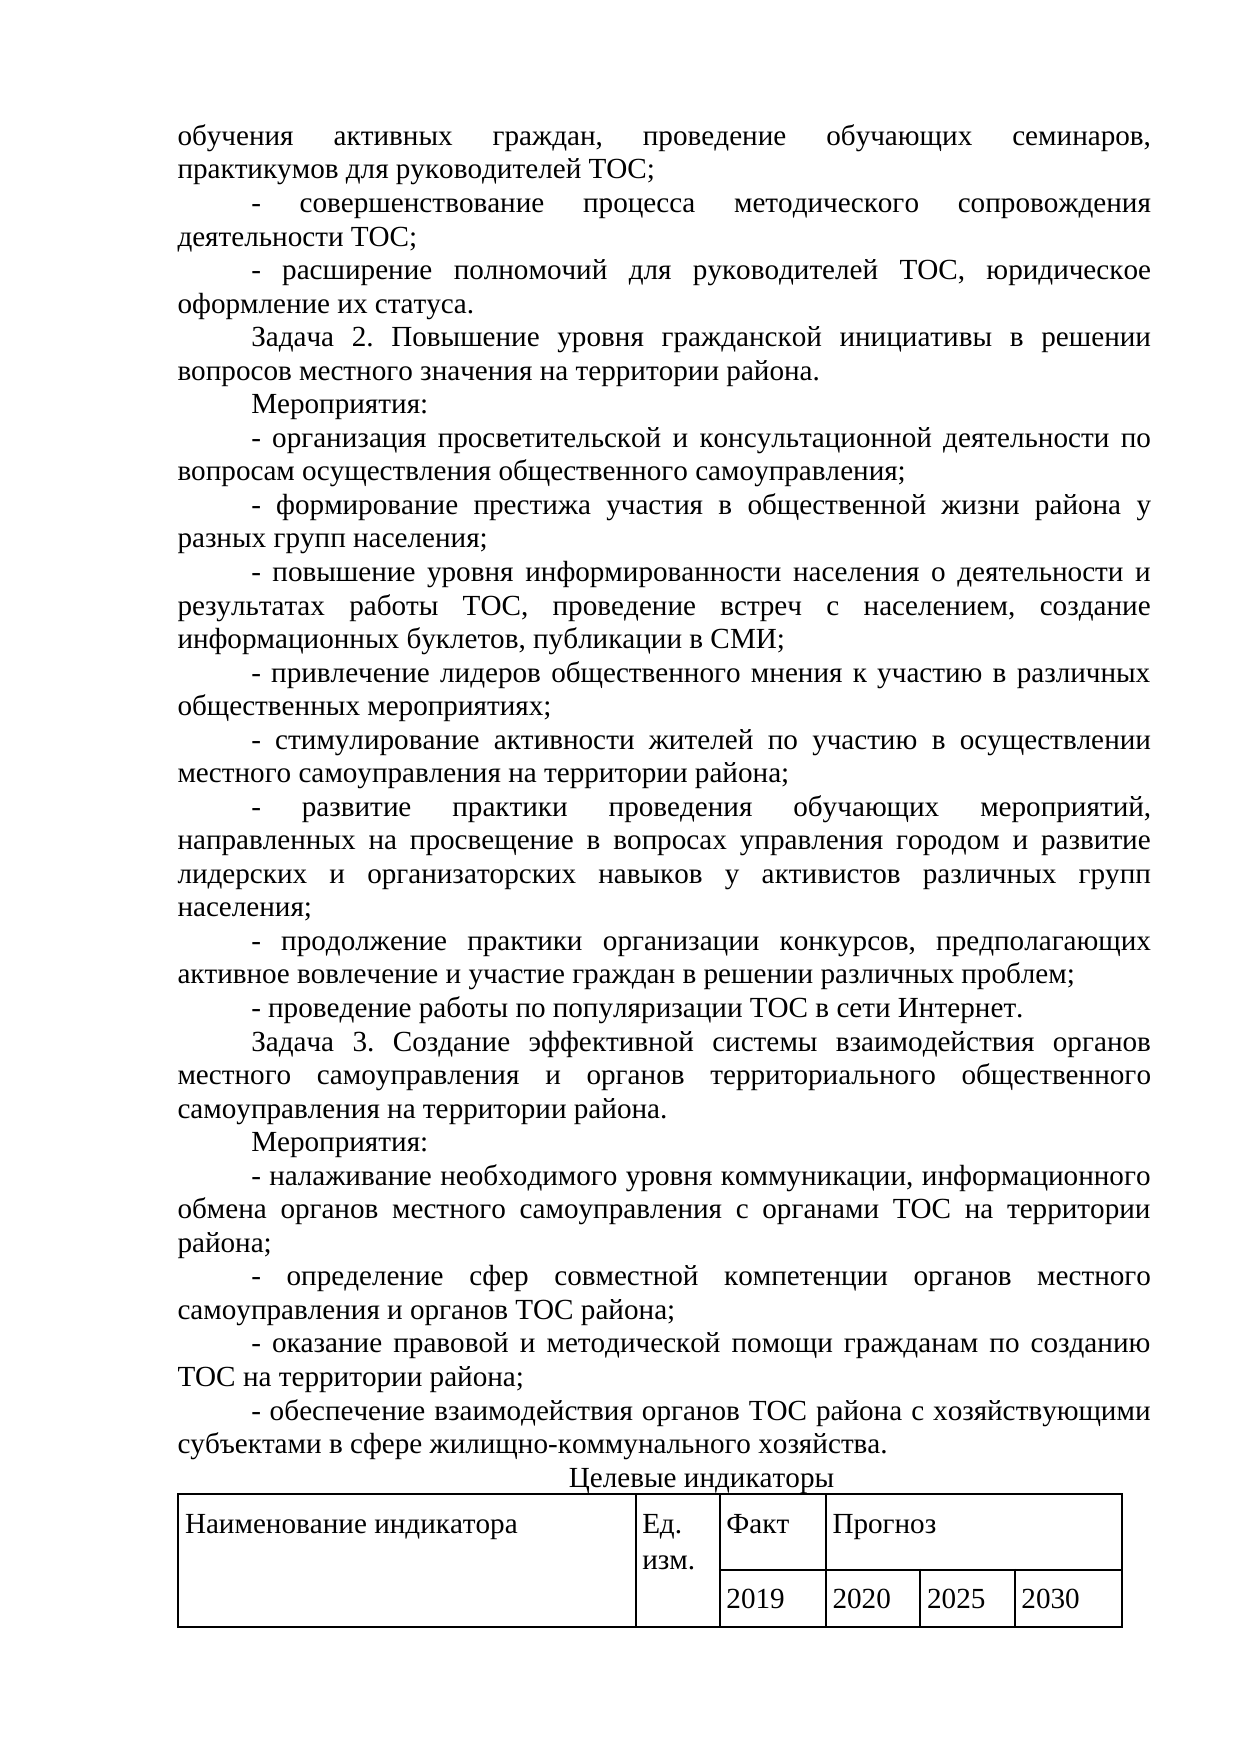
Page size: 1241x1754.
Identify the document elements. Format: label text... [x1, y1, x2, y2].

text - налаживание необходимого уровня коммуникации, информационного обмена органов местного самоуправления с органами ТОС на территории района; [177, 1158, 1152, 1258]
table_cell 2030 [1016, 1571, 1121, 1626]
text Целевые индикаторы [177, 1460, 1152, 1493]
text - организация просветительской и консультационной деятельности по вопросам осуществления общественного самоуправления; [177, 420, 1152, 487]
table_cell 2019 [721, 1571, 825, 1626]
table_header Наименование индикатора [179, 1495, 635, 1626]
text - стимулирование активности жителей по участию в осуществлении местного самоуправления на территории района; [177, 722, 1152, 789]
table_header Прогноз [827, 1495, 1121, 1569]
text Задача 3. Создание эффективной системы взаимодействия органов местного самоуправления и органов территориального общественного самоуправления на территории района. [177, 1024, 1152, 1124]
table_header Факт [721, 1495, 825, 1569]
text - повышение уровня информированности населения о деятельности и результатах работы ТОС, проведение встреч с населением, создание информационных буклетов, публикации в СМИ; [177, 554, 1152, 655]
table_cell 2020 [827, 1571, 919, 1626]
table_cell 2025 [921, 1571, 1014, 1626]
text - привлечение лидеров общественного мнения к участию в различных общественных мероприятиях; [177, 655, 1152, 722]
text - формирование престижа участия в общественной жизни района у разных групп населения; [177, 487, 1152, 554]
text - расширение полномочий для руководителей ТОС, юридическое оформление их статуса. [177, 252, 1152, 319]
text Задача 2. Повышение уровня гражданской инициативы в решении вопросов местного значения на территории района. [177, 319, 1152, 386]
text Мероприятия: [177, 1124, 1152, 1158]
text - обеспечение взаимодействия органов ТОС района с хозяйствующими субъектами в сфере жилищно-коммунального хозяйства. [177, 1393, 1152, 1460]
table_header Ед. изм. [637, 1495, 719, 1626]
text - продолжение практики организации конкурсов, предполагающих активное вовлечение и участие граждан в решении различных проблем; [177, 923, 1152, 990]
text - совершенствование процесса методического сопровождения деятельности ТОС; [177, 185, 1152, 252]
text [177, 118, 1152, 185]
text - определение сфер совместной компетенции органов местного самоуправления и органов ТОС района; [177, 1258, 1152, 1326]
text - развитие практики проведения обучающих мероприятий, направленных на просвещение в вопросах управления городом и развитие лидерских и организаторских навыков у активистов различных групп населения; [177, 789, 1152, 923]
text Мероприятия: [177, 386, 1152, 420]
text - оказание правовой и методической помощи гражданам по созданию ТОС на территории района; [177, 1326, 1152, 1393]
text - проведение работы по популяризации ТОС в сети Интернет. [177, 990, 1152, 1024]
